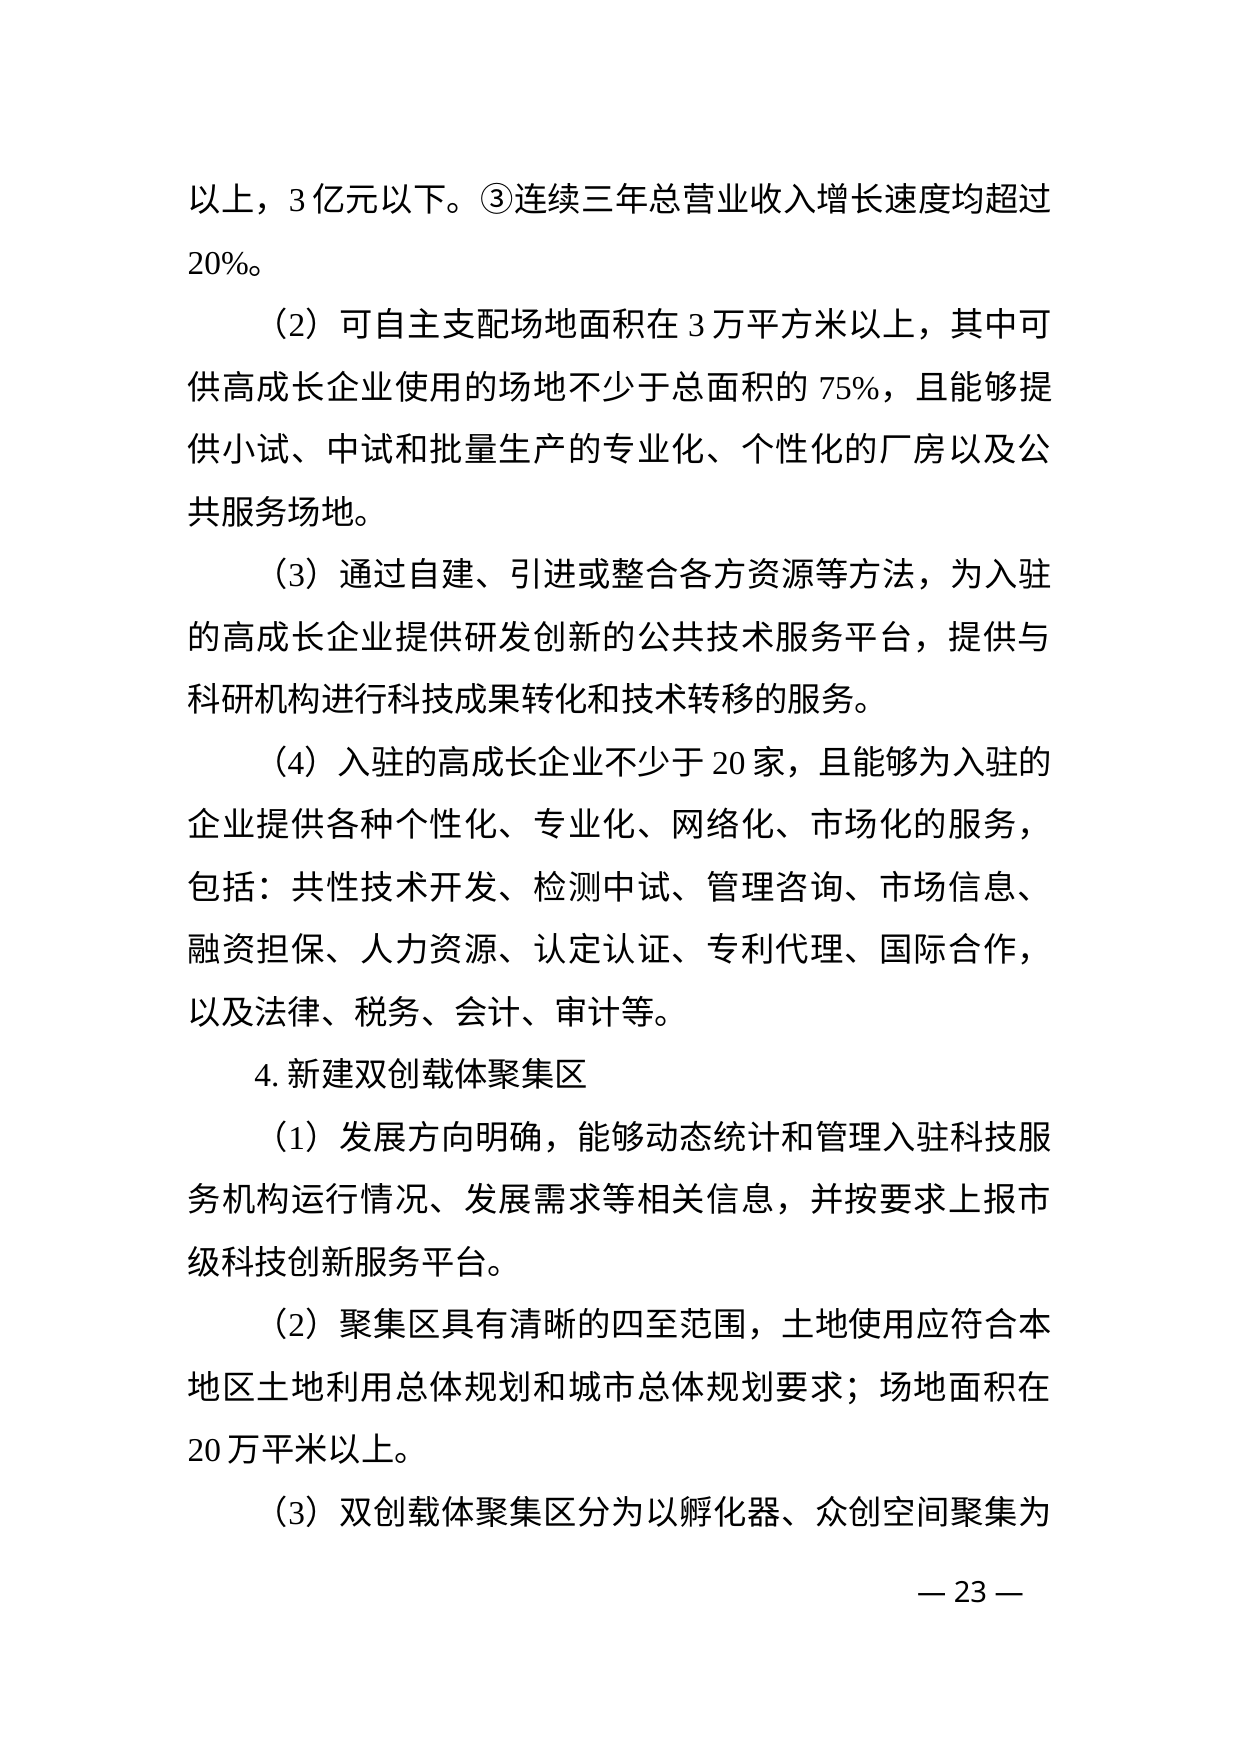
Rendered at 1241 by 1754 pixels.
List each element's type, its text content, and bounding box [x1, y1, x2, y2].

text （3）通过自建、引进或整合各方资源等方法，为入驻的高成长企业提供研发创新的公共技术服务平台，提供与科研机构进行科技成果转化和技术转移的服务。 [187, 537, 1053, 724]
text （1）发展方向明确，能够动态统计和管理入驻科技服务机构运行情况、发展需求等相关信息，并按要求上报市级科技创新服务平台。 [187, 1099, 1053, 1287]
text （4）入驻的高成长企业不少于20家，且能够为入驻的企业提供各种个性化、专业化、网络化、市场化的服务，包括：共性技术开发、检测中试、管理咨询、市场信息、融资担保、人力资源、认定认证、专利代理、国际合作，以及法律、税务、会计、审计等。 [187, 724, 1053, 1037]
text （2）聚集区具有清晰的四至范围，土地使用应符合本地区土地利用总体规划和城市总体规划要求；场地面积在20万平米以上。 [187, 1287, 1053, 1474]
text （2）可自主支配场地面积在3万平方米以上，其中可供高成长企业使用的场地不少于总面积的75%，且能够提供小试、中试和批量生产的专业化、个性化的厂房以及公共服务场地。 [187, 287, 1053, 537]
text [187, 162, 1053, 287]
text 4. 新建双创载体聚集区 [187, 1037, 1053, 1099]
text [187, 1474, 1053, 1537]
